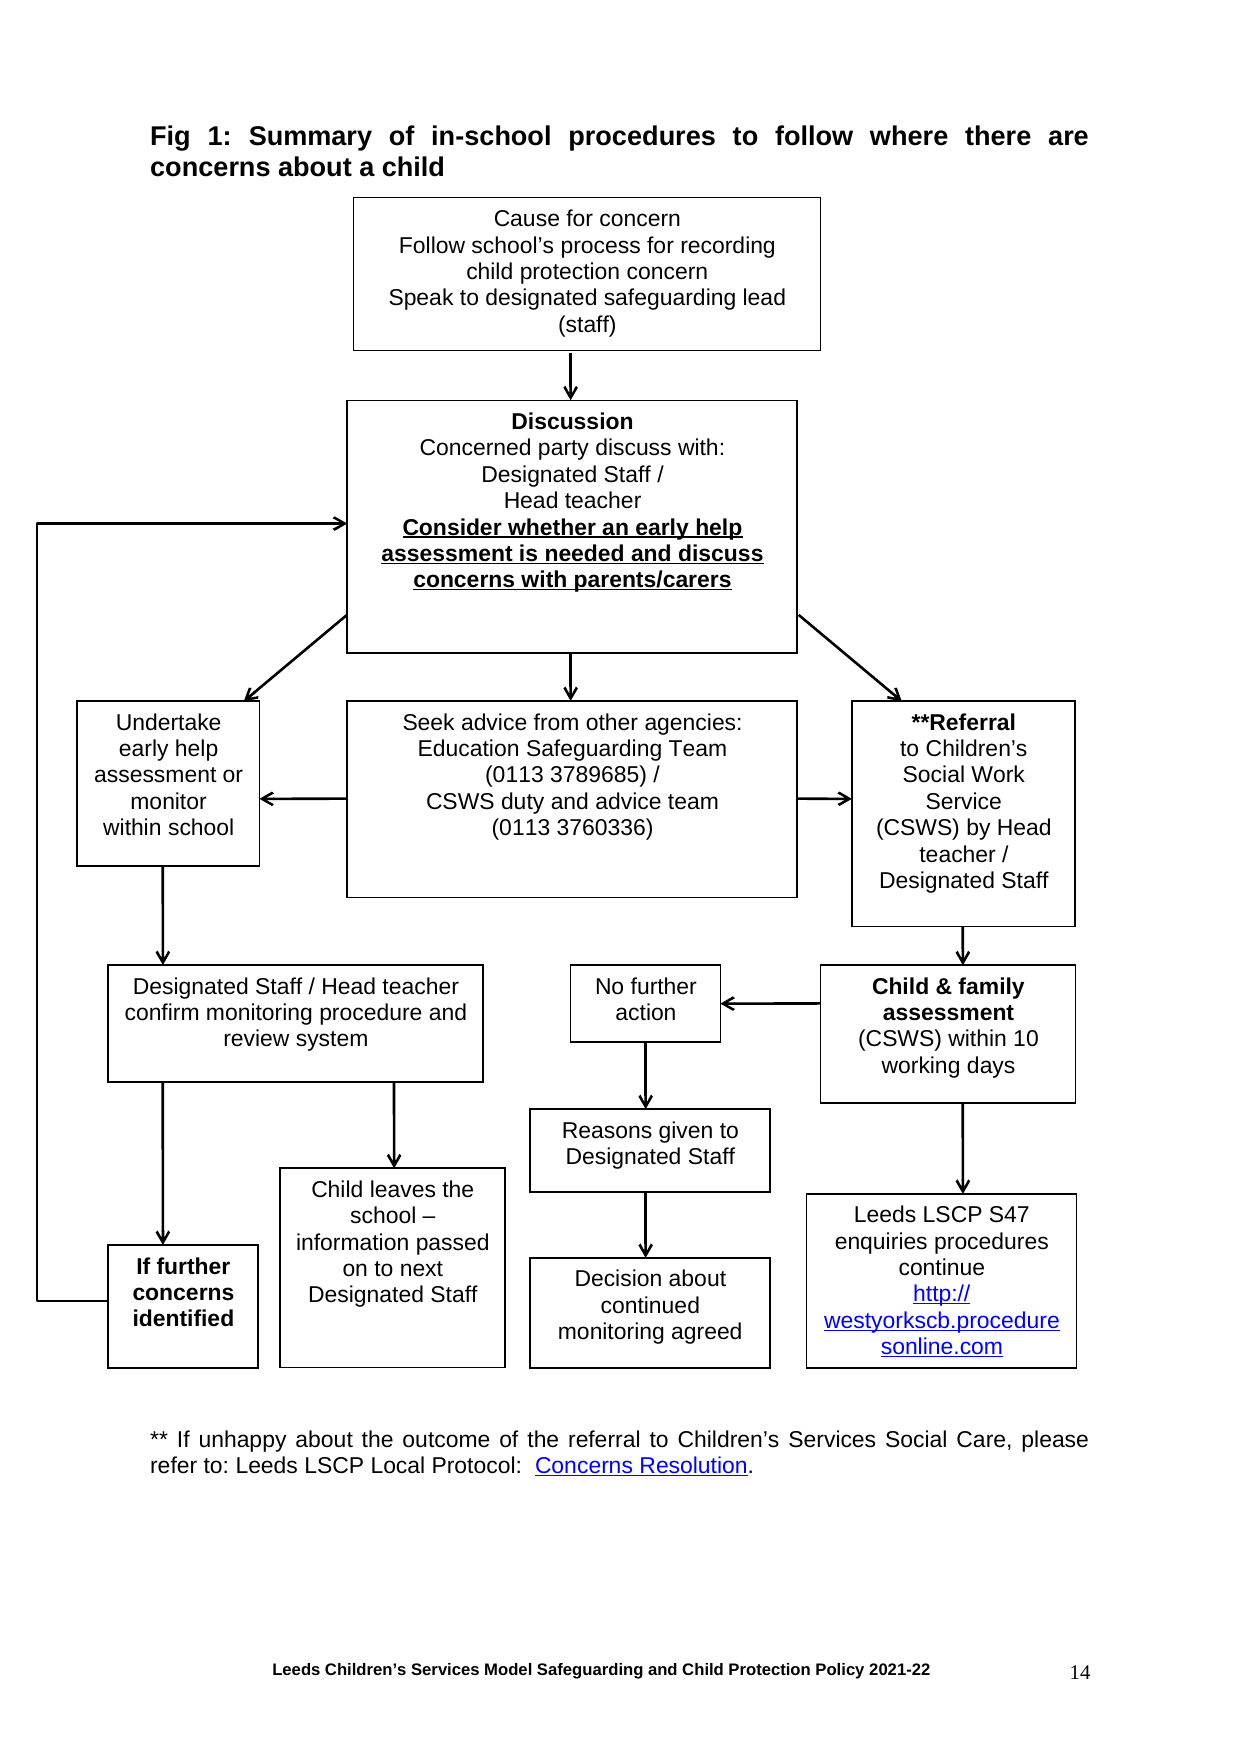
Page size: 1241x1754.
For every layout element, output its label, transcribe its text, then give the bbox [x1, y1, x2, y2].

subtitle Fig 1: Summary of in-school procedures to follow where there are concerns about a child [150, 120, 1090, 182]
text ** If unhappy about the outcome of the referral to Children’s Services Social Care, please refer to: Leeds LSCP Local Protocol: Concerns Resolution. [150, 1426, 1090, 1478]
